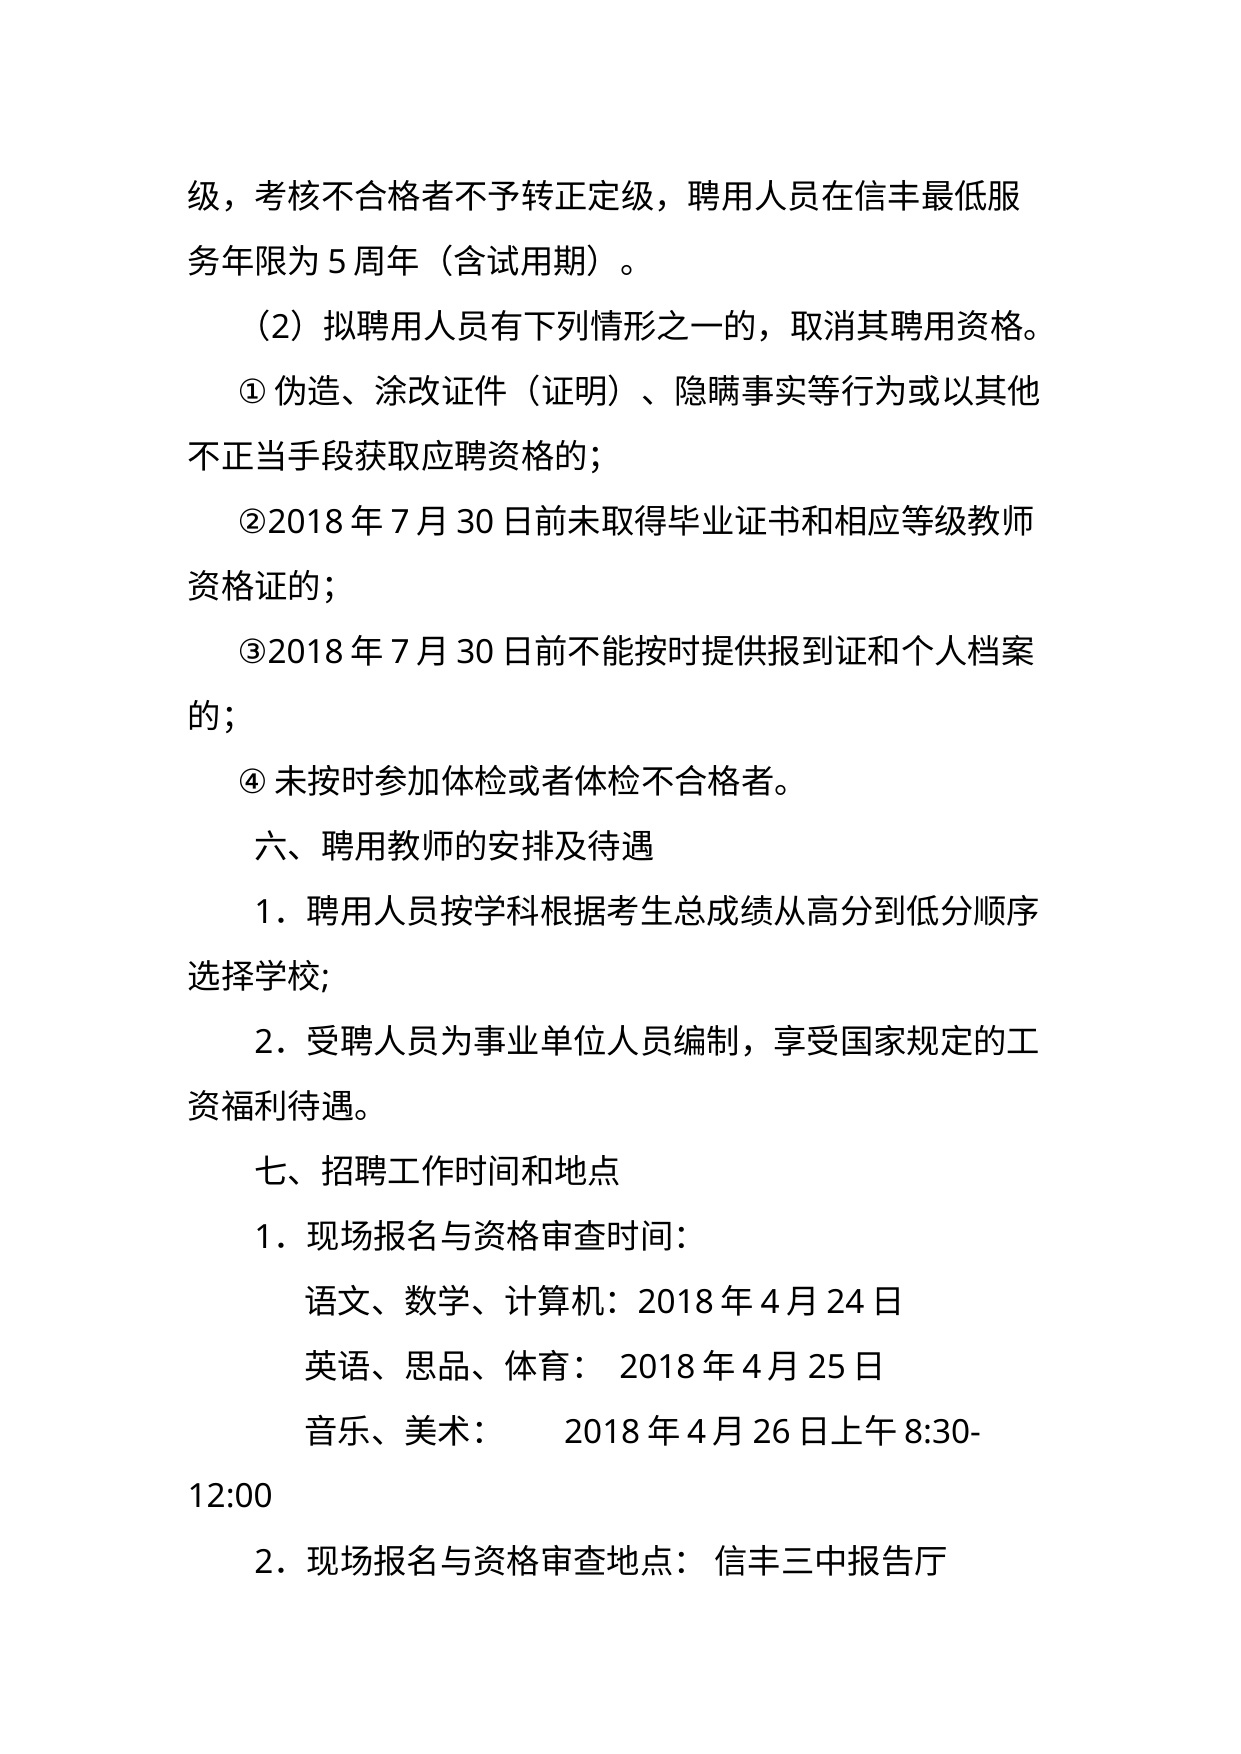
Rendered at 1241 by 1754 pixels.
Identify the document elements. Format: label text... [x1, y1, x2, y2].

text 1．聘用人员按学科根据考生总成绩从高分到低分顺序选择学校; [187, 877, 1053, 1007]
text 音乐、美术： 2018年4月26日上午8:30-12:00 [187, 1397, 1053, 1527]
text ④未按时参加体检或者体检不合格者。 [187, 747, 1053, 812]
text 六、聘用教师的安排及待遇 [187, 812, 1053, 877]
text （2）拟聘用人员有下列情形之一的，取消其聘用资格。 [187, 292, 1053, 357]
text 语文、数学、计算机：2018年4月24日 [187, 1267, 1053, 1332]
text 2．现场报名与资格审查地点： 信丰三中报告厅 [187, 1527, 1053, 1592]
text ③2018年7月30日前不能按时提供报到证和个人档案的； [187, 617, 1053, 747]
text 七、招聘工作时间和地点 [187, 1137, 1053, 1202]
text ①伪造、涂改证件（证明）、隐瞒事实等行为或以其他不正当手段获取应聘资格的； [187, 357, 1053, 487]
text 英语、思品、体育： 2018年4月25日 [187, 1332, 1053, 1397]
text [187, 162, 1053, 292]
text ②2018年7月30日前未取得毕业证书和相应等级教师资格证的； [187, 487, 1053, 617]
text 2．受聘人员为事业单位人员编制，享受国家规定的工资福利待遇。 [187, 1007, 1053, 1137]
text 1．现场报名与资格审查时间： [187, 1202, 1053, 1267]
